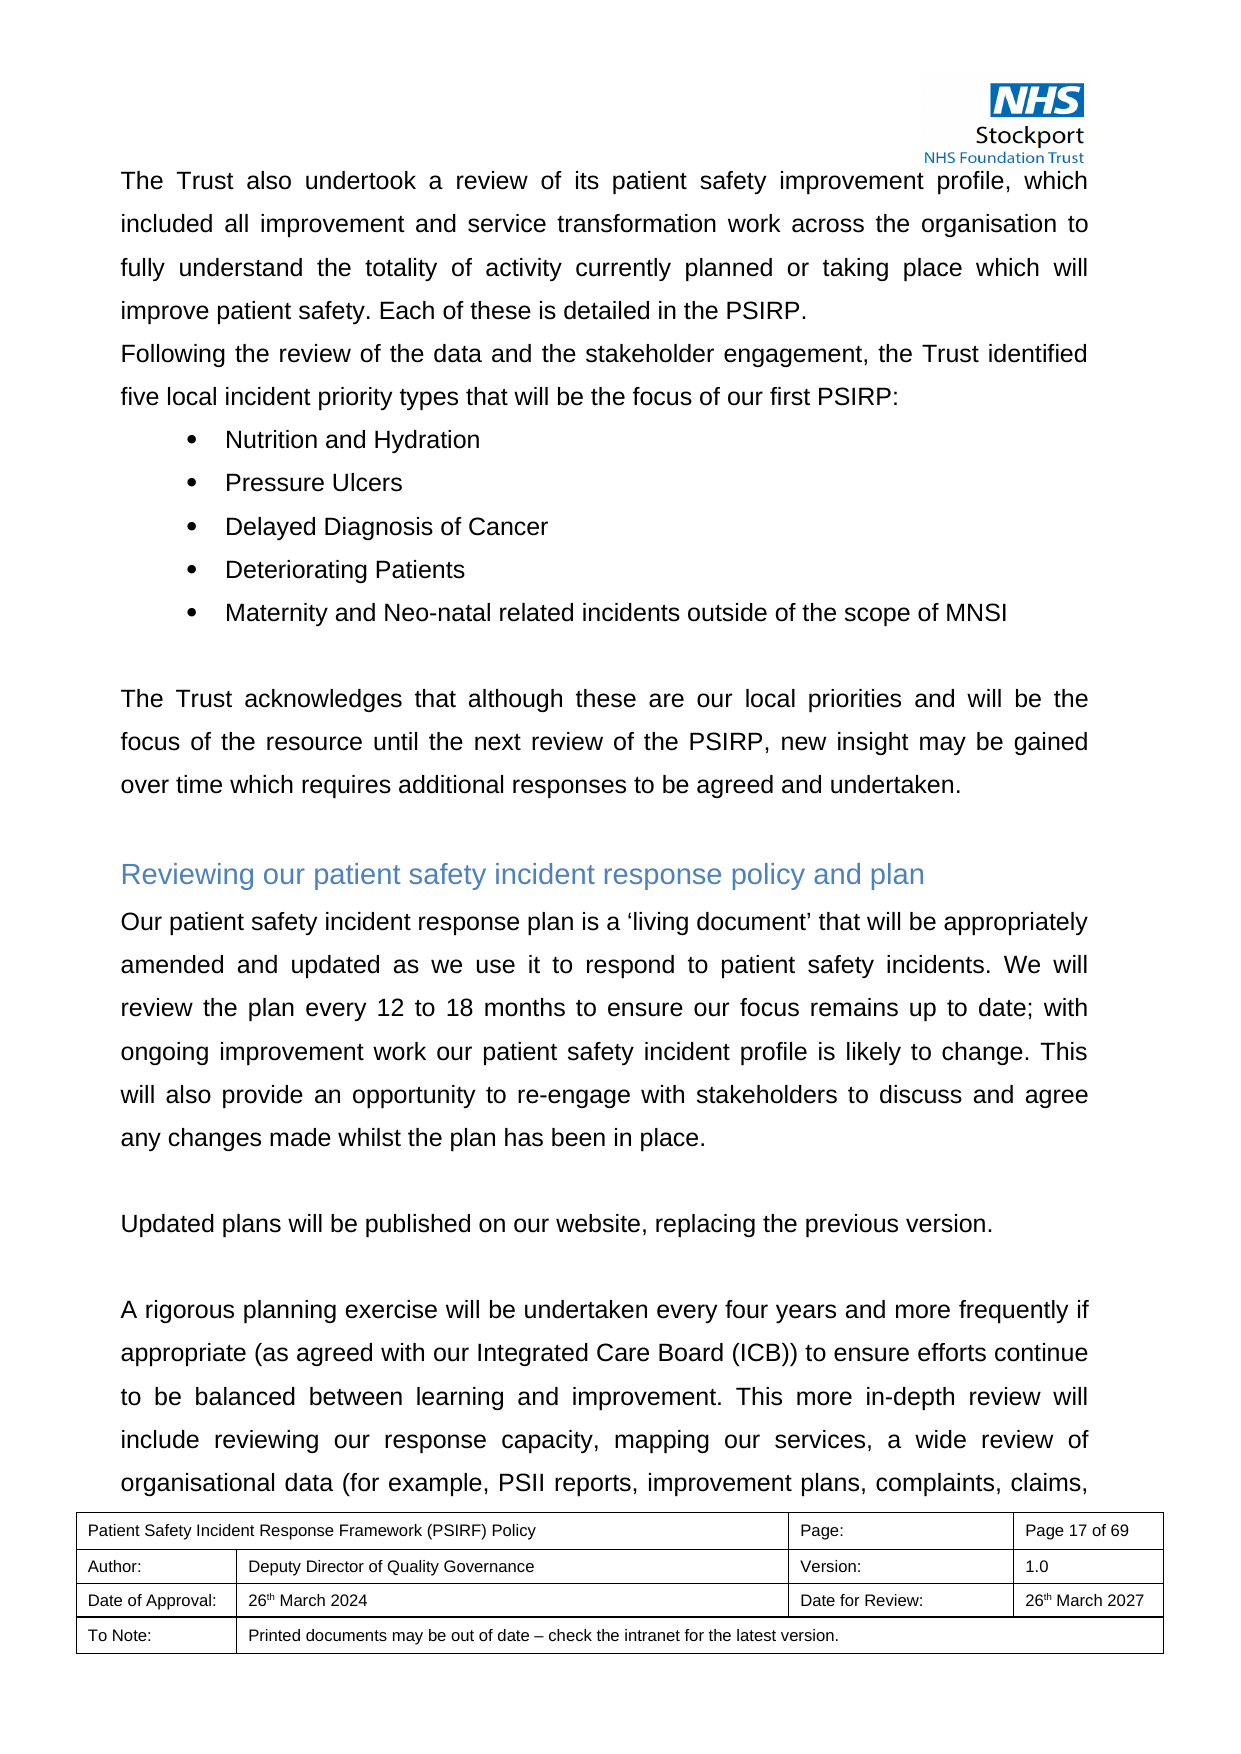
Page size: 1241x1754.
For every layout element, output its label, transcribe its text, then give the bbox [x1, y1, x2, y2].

list Deteriorating Patients [187, 555, 1090, 583]
text Our patient safety incident response plan is a ‘living document’ that will be appropriately amended and updated as we use it to respond to patient safety incidents. We will review the plan every 12 to 18 months to ensure our focus remains up to date; with ongoing improvement work our patient safety incident profile is likely to change. This will also provide an opportunity to re-engage with stakeholders to discuss and agree any changes made whilst the plan has been in place. [120, 907, 1090, 1151]
subtitle Reviewing our patient safety incident response policy and plan [120, 857, 1090, 890]
picture [921, 73, 1091, 167]
list Pressure Ulcers [187, 468, 1090, 497]
list Nutrition and Hydration [187, 425, 1090, 454]
text Following the review of the data and the stakeholder engagement, the Trust identified five local incident priority types that will be the focus of our first PSIRP: [120, 339, 1090, 411]
text The Trust also undertook a review of its patient safety improvement profile, which included all improvement and service transformation work across the organisation to fully understand the totality of activity currently planned or taking place which will improve patient safety. Each of these is detailed in the PSIRP. [120, 166, 1090, 324]
text The Trust acknowledges that although these are our local priorities and will be the focus of the resource until the next review of the PSIRP, new insight may be gained over time which requires additional responses to be agreed and undertaken. [120, 684, 1090, 799]
list Maternity and Neo-natal related incidents outside of the scope of MNSI [187, 598, 1090, 627]
text Updated plans will be published on our website, replacing the previous version. [120, 1209, 1090, 1238]
list Delayed Diagnosis of Cancer [187, 511, 1090, 540]
